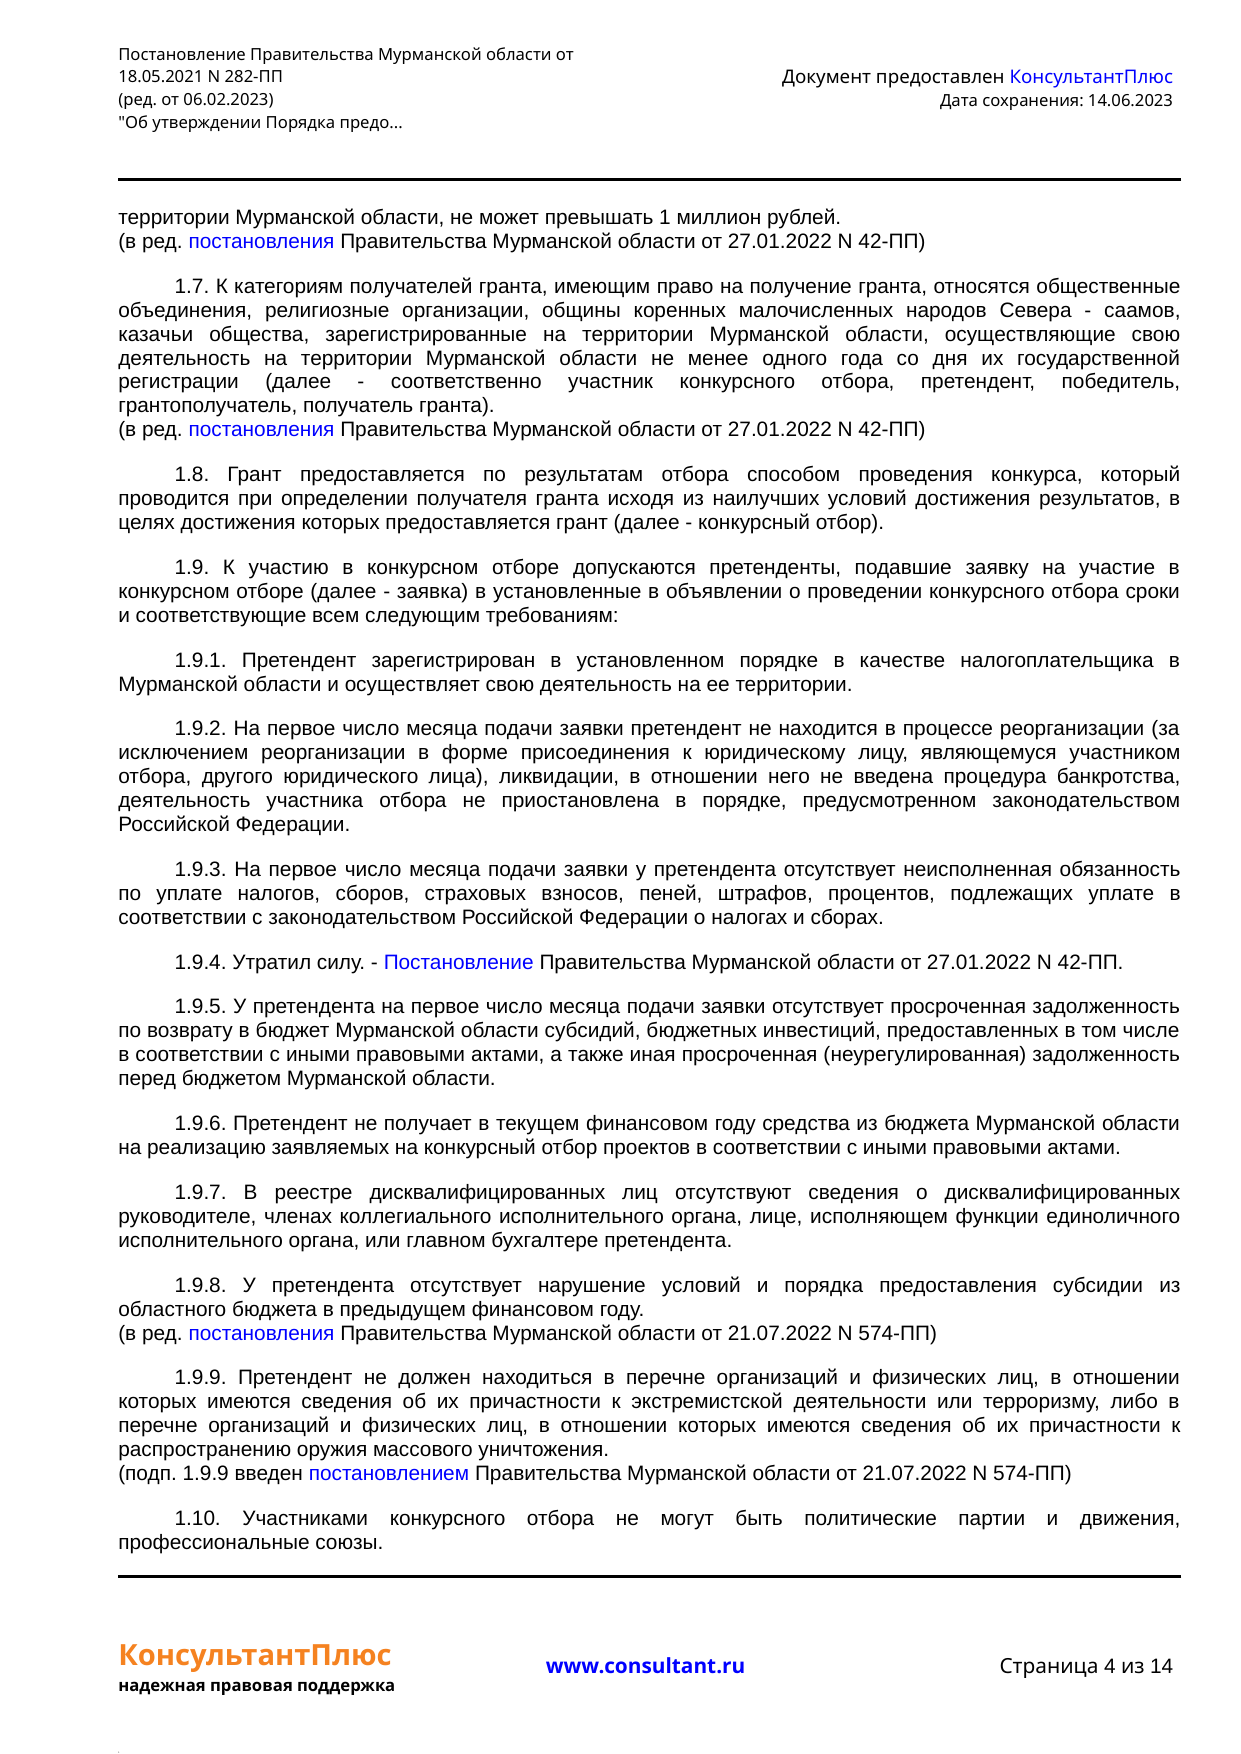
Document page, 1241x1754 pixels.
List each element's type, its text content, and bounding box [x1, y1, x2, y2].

text (в ред. постановления Правительства Мурманской области от 21.07.2022 N 574-ПП) [118, 1320, 1181, 1344]
text 1.9.9. Претендент не должен находиться в перечне организаций и физических лиц, в отношении которых имеются сведения об их причастности к экстремистской деятельности или терроризму, либо в перечне организаций и физических лиц, в отношении которых имеются сведения об их причастности к распространению оружия массового уничтожения. [118, 1365, 1181, 1461]
text 1.7. К категориям получателей гранта, имеющим право на получение гранта, относятся общественные объединения, религиозные организации, общины коренных малочисленных народов Севера - саамов, казачьи общества, зарегистрированные на территории Мурманской области, осуществляющие свою деятельность на территории Мурманской области не менее одного года со дня их государственной регистрации (далее - соответственно участник конкурсного отбора, претендент, победитель, грантополучатель, получатель гранта). [118, 273, 1181, 417]
text (в ред. постановления Правительства Мурманской области от 27.01.2022 N 42-ПП) [118, 417, 1181, 441]
text 1.10. Участниками конкурсного отбора не могут быть политические партии и движения, профессиональные союзы. [118, 1506, 1181, 1554]
text 1.9.5. У претендента на первое число месяца подачи заявки отсутствует просроченная задолженность по возврату в бюджет Мурманской области субсидий, бюджетных инвестиций, предоставленных в том числе в соответствии с иными правовыми актами, а также иная просроченная (неурегулированная) задолженность перед бюджетом Мурманской области. [118, 994, 1181, 1090]
text 1.9.3. На первое число месяца подачи заявки у претендента отсутствует неисполненная обязанность по уплате налогов, сборов, страховых взносов, пеней, штрафов, процентов, подлежащих уплате в соответствии с законодательством Российской Федерации о налогах и сборах. [118, 857, 1181, 929]
text 1.9.6. Претендент не получает в текущем финансовом году средства из бюджета Мурманской области на реализацию заявляемых на конкурсный отбор проектов в соответствии с иными правовыми актами. [118, 1111, 1181, 1159]
text 1.9.8. У претендента отсутствует нарушение условий и порядка предоставления субсидии из областного бюджета в предыдущем финансовом году. [118, 1272, 1181, 1320]
text 1.9. К участию в конкурсном отборе допускаются претенденты, подавшие заявку на участие в конкурсном отборе (далее - заявка) в установленные в объявлении о проведении конкурсного отбора сроки и соответствующие всем следующим требованиям: [118, 555, 1181, 627]
text (в ред. постановления Правительства Мурманской области от 27.01.2022 N 42-ПП) [118, 229, 1181, 253]
text 1.9.7. В реестре дисквалифицированных лиц отсутствуют сведения о дисквалифицированных руководителе, членах коллегиального исполнительного органа, лице, исполняющем функции единоличного исполнительного органа, или главном бухгалтере претендента. [118, 1180, 1181, 1252]
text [118, 205, 1181, 229]
text 1.9.2. На первое число месяца подачи заявки претендент не находится в процессе реорганизации (за исключением реорганизации в форме присоединения к юридическому лицу, являющемуся участником отбора, другого юридического лица), ликвидации, в отношении него не введена процедура банкротства, деятельность участника отбора не приостановлена в порядке, предусмотренном законодательством Российской Федерации. [118, 716, 1181, 836]
text (подп. 1.9.9 введен постановлением Правительства Мурманской области от 21.07.2022 N 574-ПП) [118, 1461, 1181, 1485]
text 1.8. Грант предоставляется по результатам отбора способом проведения конкурса, который проводится при определении получателя гранта исходя из наилучших условий достижения результатов, в целях достижения которых предоставляется грант (далее - конкурсный отбор). [118, 462, 1181, 534]
text 1.9.4. Утратил силу. - Постановление Правительства Мурманской области от 27.01.2022 N 42-ПП. [118, 949, 1181, 973]
text 1.9.1. Претендент зарегистрирован в установленном порядке в качестве налогоплательщика в Мурманской области и осуществляет свою деятельность на ее территории. [118, 647, 1181, 695]
